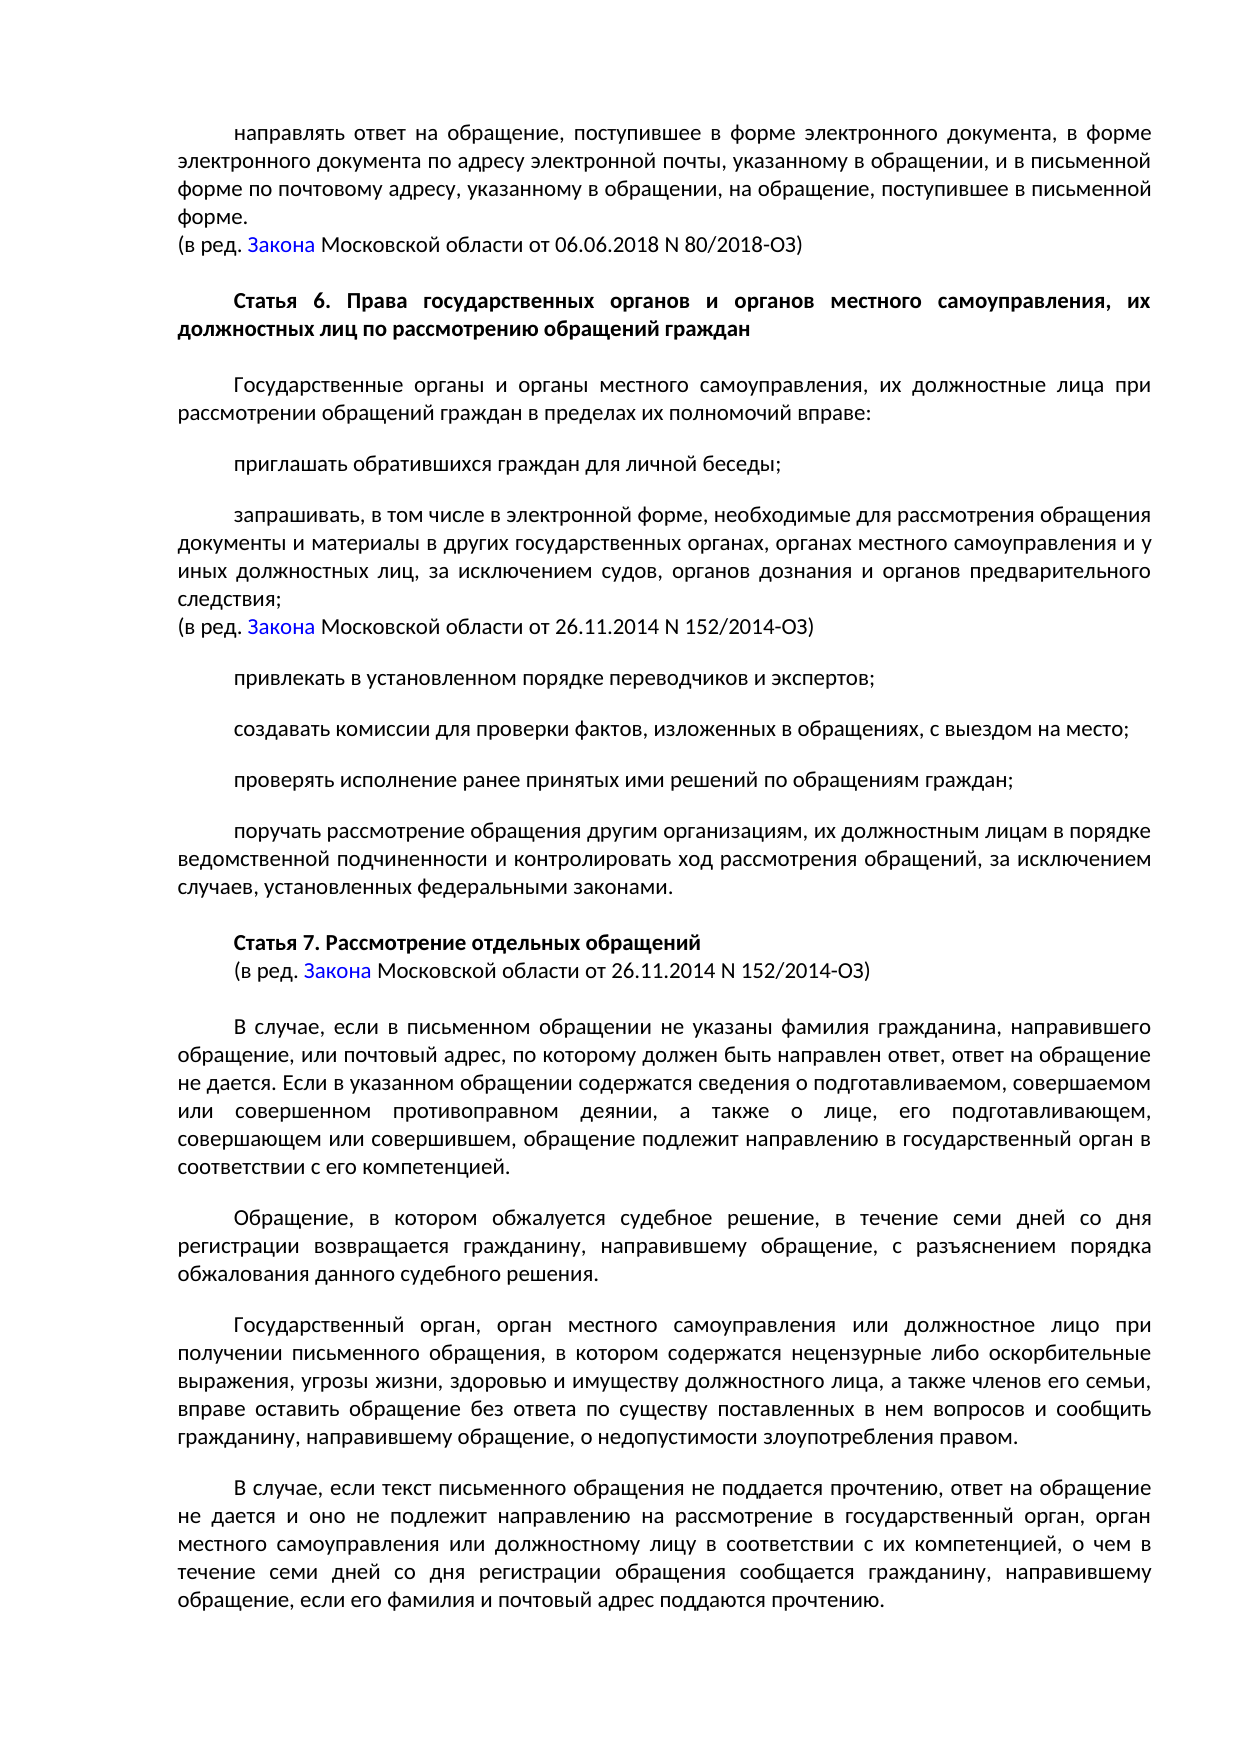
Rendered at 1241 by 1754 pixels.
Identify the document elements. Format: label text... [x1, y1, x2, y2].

text Государственные органы и органы местного самоуправления, их должностные лица при рассмотрении обращений граждан в пределах их полномочий вправе: [177, 370, 1152, 426]
text (в ред. Закона Московской области от 26.11.2014 N 152/2014-ОЗ) [177, 612, 1152, 640]
text Обращение, в котором обжалуется судебное решение, в течение семи дней со дня регистрации возвращается гражданину, направившему обращение, с разъяснением порядка обжалования данного судебного решения. [177, 1203, 1152, 1287]
title Статья 6. Права государственных органов и органов местного самоуправления, их должностных лиц по рассмотрению обращений граждан [177, 286, 1152, 342]
text В случае, если текст письменного обращения не поддается прочтению, ответ на обращение не дается и оно не подлежит направлению на рассмотрение в государственный орган, орган местного самоуправления или должностному лицу в соответствии с их компетенцией, о чем в течение семи дней со дня регистрации обращения сообщается гражданину, направившему обращение, если его фамилия и почтовый адрес поддаются прочтению. [177, 1473, 1152, 1613]
text привлекать в установленном порядке переводчиков и экспертов; [177, 663, 1152, 691]
text создавать комиссии для проверки фактов, изложенных в обращениях, с выездом на место; [177, 714, 1152, 742]
text приглашать обратившихся граждан для личной беседы; [177, 449, 1152, 477]
text направлять ответ на обращение, поступившее в форме электронного документа, в форме электронного документа по адресу электронной почты, указанному в обращении, и в письменной форме по почтовому адресу, указанному в обращении, на обращение, поступившее в письменной форме. [177, 118, 1152, 230]
text проверять исполнение ранее принятых ими решений по обращениям граждан; [177, 765, 1152, 793]
text (в ред. Закона Московской области от 26.11.2014 N 152/2014-ОЗ) [177, 956, 1152, 984]
text запрашивать, в том числе в электронной форме, необходимые для рассмотрения обращения документы и материалы в других государственных органах, органах местного самоуправления и у иных должностных лиц, за исключением судов, органов дознания и органов предварительного следствия; [177, 500, 1152, 612]
title Статья 7. Рассмотрение отдельных обращений [177, 928, 1152, 956]
text В случае, если в письменном обращении не указаны фамилия гражданина, направившего обращение, или почтовый адрес, по которому должен быть направлен ответ, ответ на обращение не дается. Если в указанном обращении содержатся сведения о подготавливаемом, совершаемом или совершенном противоправном деянии, а также о лице, его подготавливающем, совершающем или совершившем, обращение подлежит направлению в государственный орган в соответствии с его компетенцией. [177, 1012, 1152, 1180]
text (в ред. Закона Московской области от 06.06.2018 N 80/2018-ОЗ) [177, 230, 1152, 258]
text поручать рассмотрение обращения другим организациям, их должностным лицам в порядке ведомственной подчиненности и контролировать ход рассмотрения обращений, за исключением случаев, установленных федеральными законами. [177, 816, 1152, 900]
text Государственный орган, орган местного самоуправления или должностное лицо при получении письменного обращения, в котором содержатся нецензурные либо оскорбительные выражения, угрозы жизни, здоровью и имуществу должностного лица, а также членов его семьи, вправе оставить обращение без ответа по существу поставленных в нем вопросов и сообщить гражданину, направившему обращение, о недопустимости злоупотребления правом. [177, 1310, 1152, 1450]
